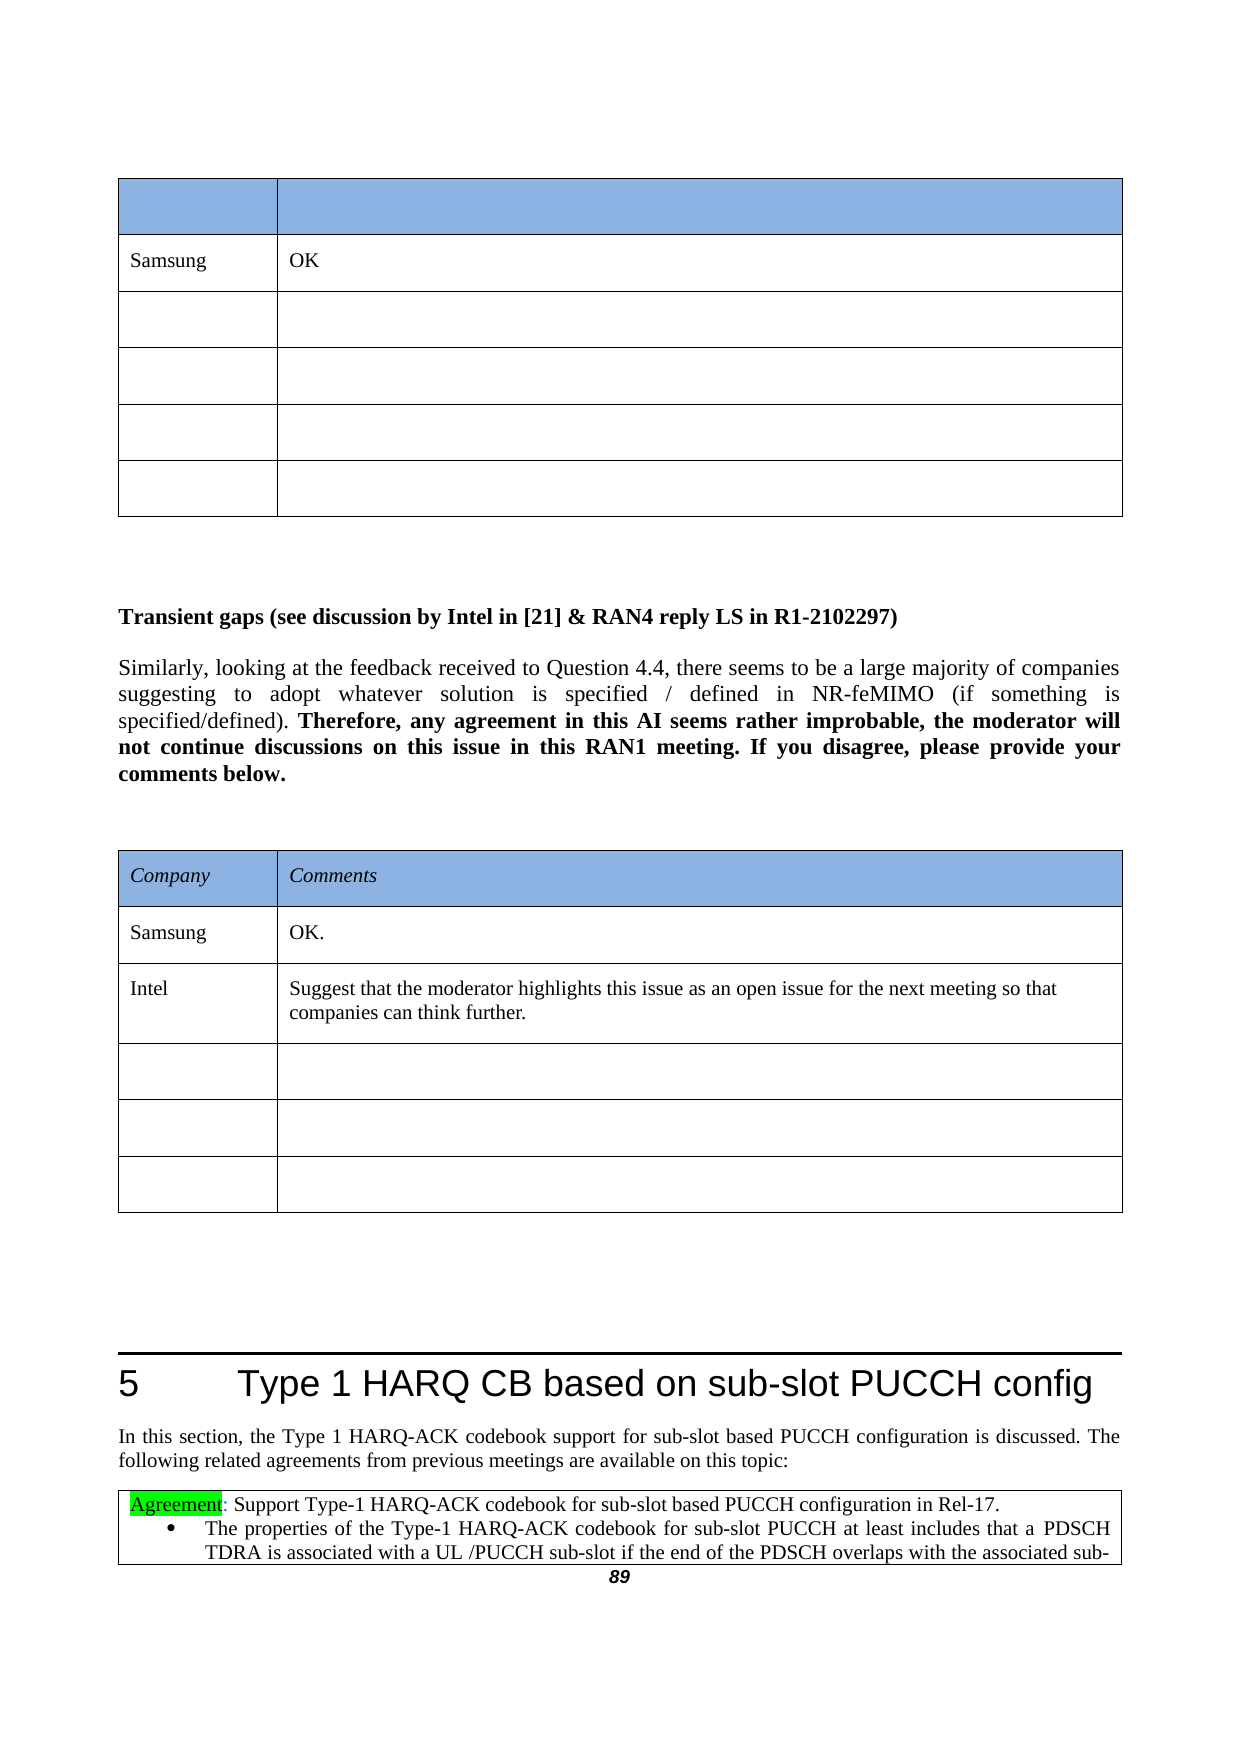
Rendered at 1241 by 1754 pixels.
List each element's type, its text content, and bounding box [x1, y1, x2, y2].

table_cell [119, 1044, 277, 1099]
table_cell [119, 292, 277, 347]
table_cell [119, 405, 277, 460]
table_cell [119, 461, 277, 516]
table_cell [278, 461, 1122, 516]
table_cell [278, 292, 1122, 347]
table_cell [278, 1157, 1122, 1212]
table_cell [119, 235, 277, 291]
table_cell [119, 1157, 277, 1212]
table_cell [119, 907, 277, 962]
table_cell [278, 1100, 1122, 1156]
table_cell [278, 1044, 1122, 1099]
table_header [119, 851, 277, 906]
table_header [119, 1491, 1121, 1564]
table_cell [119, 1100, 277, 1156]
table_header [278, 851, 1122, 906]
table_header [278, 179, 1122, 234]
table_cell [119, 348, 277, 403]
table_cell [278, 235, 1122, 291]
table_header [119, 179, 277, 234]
text Similarly, looking at the feedback received to Question 4.4, there seems to be a large majority of companies suggesting to adopt whatever solution is specified / defined in NR-feMIMO (if something is specified/defined). Therefore, any agreement in this AI seems rather improbable, the moderator will not continue discussions on this issue in this RAN1 meeting. If you disagree, please provide your comments below. [118, 654, 1122, 786]
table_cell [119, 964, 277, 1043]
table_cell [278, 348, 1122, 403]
subtitle Type 1 HARQ CB based on sub-slot PUCCH config [118, 1355, 1122, 1405]
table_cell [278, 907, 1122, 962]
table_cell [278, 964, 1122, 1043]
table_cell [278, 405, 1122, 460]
text Transient gaps (see discussion by Intel in [21] & RAN4 reply LS in R1-2102297) [118, 603, 1122, 629]
text In this section, the Type 1 HARQ-ACK codebook support for sub-slot based PUCCH configuration is discussed. The following related agreements from previous meetings are available on this topic: [118, 1423, 1122, 1472]
